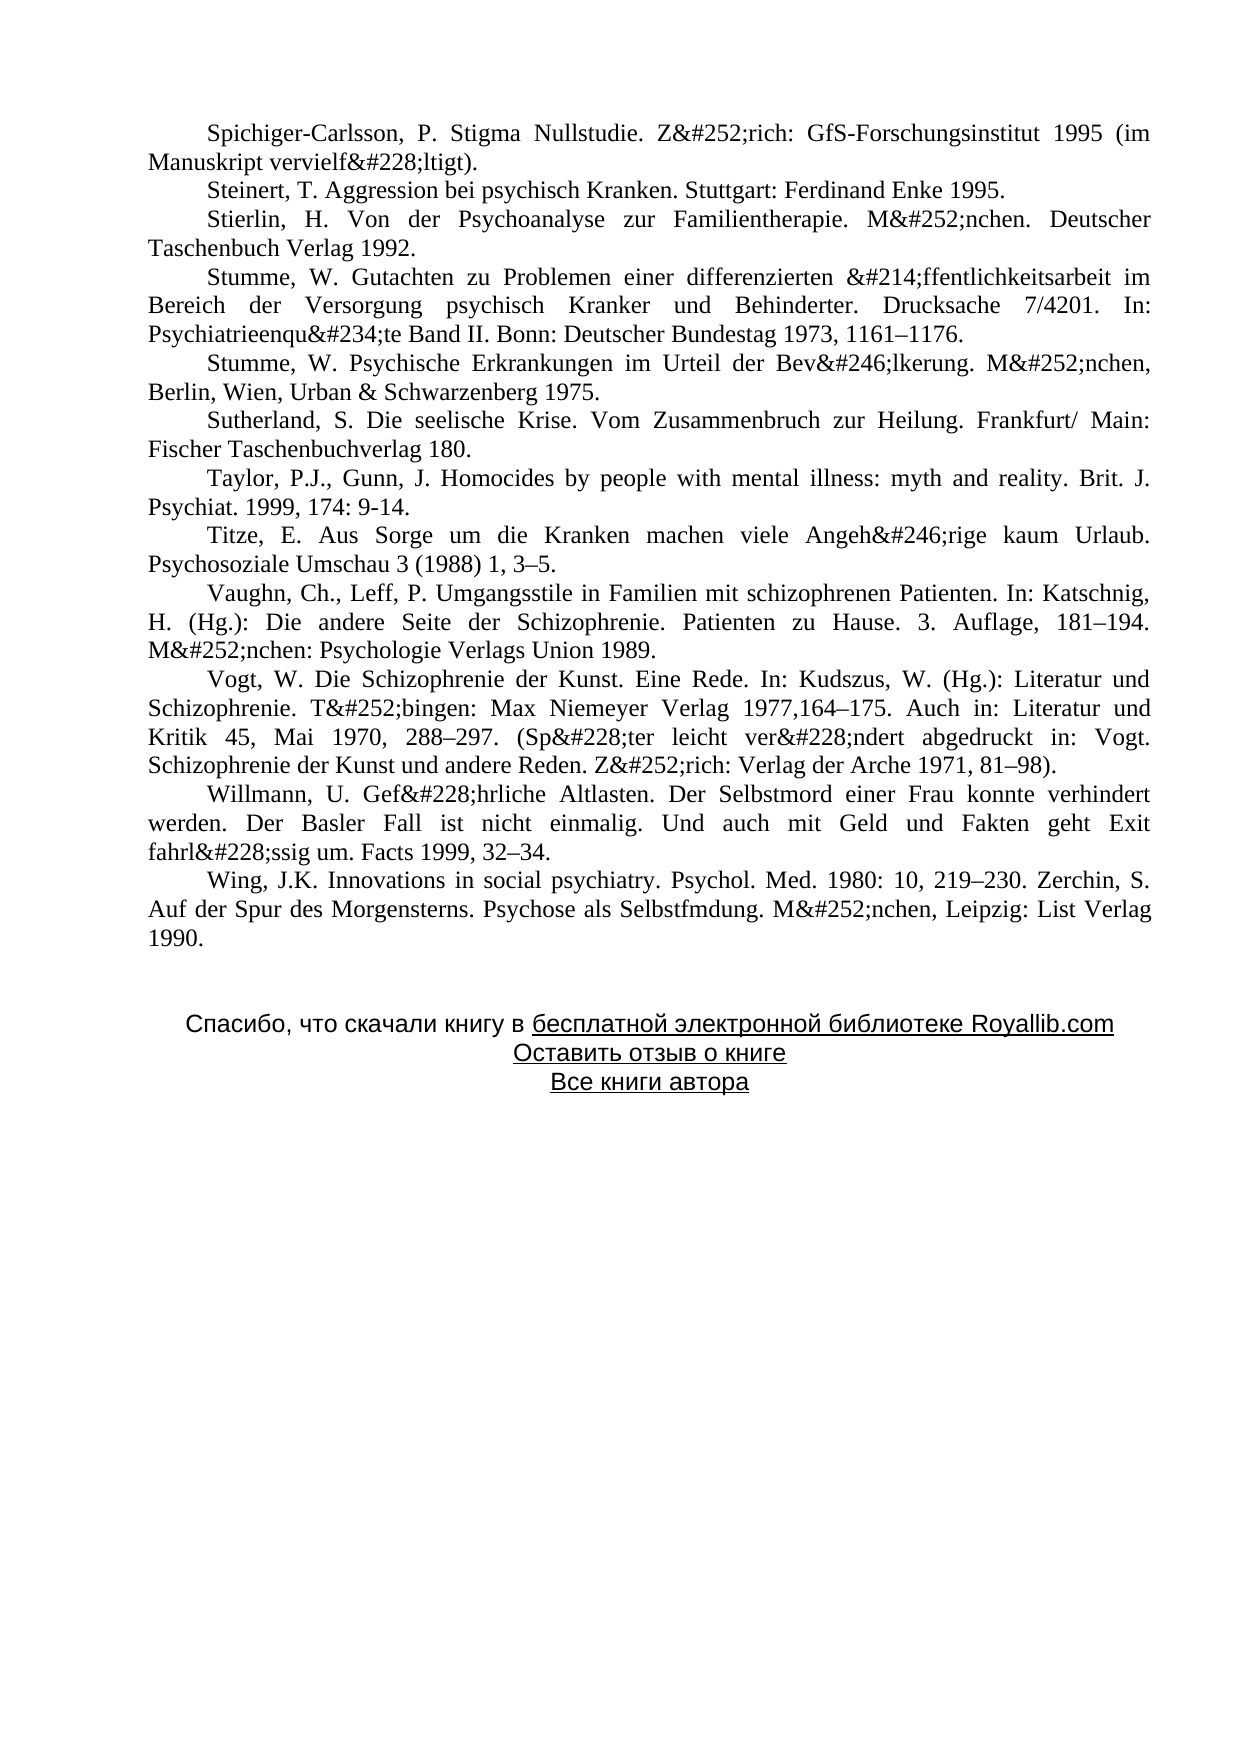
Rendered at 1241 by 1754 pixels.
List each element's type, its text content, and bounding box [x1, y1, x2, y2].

text Stumme, W. Psychische Erkrankungen im Urteil der Bev&#246;lkerung. M&#252;nchen, Berlin, Wien, Urban & Schwarzenberg 1975. [148, 348, 1152, 406]
text Stumme, W. Gutachten zu Problemen einer differenzierten &#214;ffentlichkeitsarbeit im Bereich der Versorgung psychisch Kranker und Behinderter. Drucksache 7/4201. In: Psychiatrieenqu&#234;te Band II. Bonn: Deutscher Bundestag 1973, 1161–1176. [148, 262, 1152, 348]
text Steinert, T. Aggression bei psychisch Kranken. Stuttgart: Ferdinand Enke 1995. [148, 176, 1152, 204]
text Спасибо, что скачали книгу в бесплатной электронной библиотеке Royallib.com [148, 1009, 1152, 1038]
text Все книги автора [148, 1067, 1152, 1096]
text Wing, J.K. Innovations in social psychiatry. Psychol. Med. 1980: 10, 219–230. Zerchin, S. Auf der Spur des Morgensterns. Psychose als Selbstfmdung. M&#252;nchen, Leipzig: List Verlag 1990. [148, 866, 1152, 952]
text Stierlin, H. Von der Psychoanalyse zur Familientherapie. M&#252;nchen. Deutscher Taschenbuch Verlag 1992. [148, 204, 1152, 262]
text Оставить отзыв о книге [148, 1038, 1152, 1067]
text Spichiger-Carlsson, P. Stigma Nullstudie. Z&#252;rich: GfS-Forschungsinstitut 1995 (im Manuskript vervielf&#228;ltigt). [148, 118, 1152, 176]
text Sutherland, S. Die seelische Krise. Vom Zusammenbruch zur Heilung. Frankfurt/ Main: Fischer Taschenbuchverlag 180. [148, 406, 1152, 463]
text Taylor, P.J., Gunn, J. Homocides by people with mental illness: myth and reality. Brit. J. Psychiat. 1999, 174: 9-14. [148, 463, 1152, 521]
text Willmann, U. Gef&#228;hrliche Altlasten. Der Selbstmord einer Frau konnte verhindert werden. Der Basler Fall ist nicht einmalig. Und auch mit Geld und Fakten geht Exit fahrl&#228;ssig um. Facts 1999, 32–34. [148, 779, 1152, 866]
text Vaughn, Ch., Leff, P. Umgangsstile in Familien mit schizophrenen Patienten. In: Katschnig, H. (Hg.): Die andere Seite der Schizophrenie. Patienten zu Hause. 3. Auflage, 181–194. M&#252;nchen: Psychologie Verlags Union 1989. [148, 578, 1152, 664]
text Titze, E. Aus Sorge um die Kranken machen viele Angeh&#246;rige kaum Urlaub. Psychosoziale Umschau 3 (1988) 1, 3–5. [148, 521, 1152, 578]
text Vogt, W. Die Schizophrenie der Kunst. Eine Rede. In: Kudszus, W. (Hg.): Literatur und Schizophrenie. T&#252;bingen: Max Niemeyer Verlag 1977,164–175. Auch in: Literatur und Kritik 45, Mai 1970, 288–297. (Sp&#228;ter leicht ver&#228;ndert abgedruckt in: Vogt. Schizophrenie der Kunst und andere Reden. Z&#252;rich: Verlag der Arche 1971, 81–98). [148, 664, 1152, 779]
